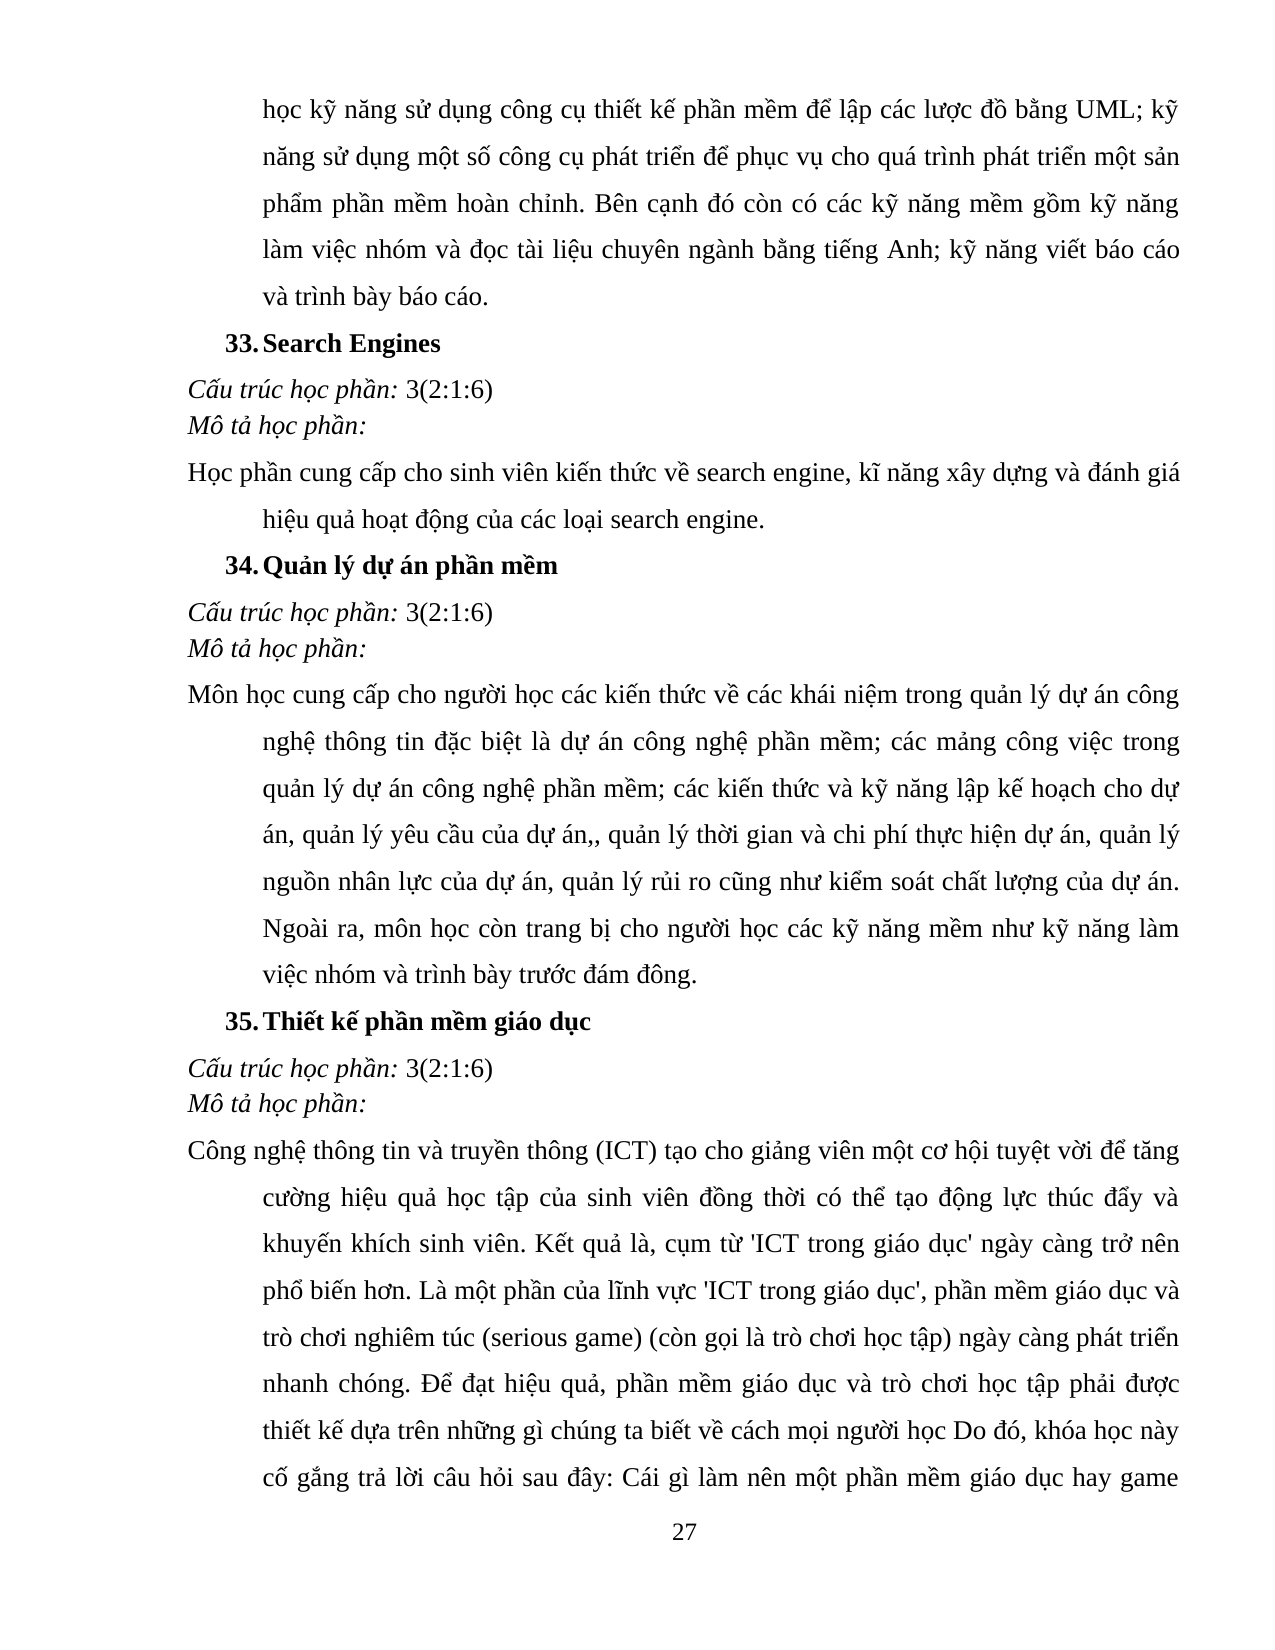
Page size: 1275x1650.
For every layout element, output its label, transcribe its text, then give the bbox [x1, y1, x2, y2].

text Cấu trúc học phần: 3(2:1:6) [187, 374, 1181, 405]
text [187, 94, 1181, 311]
text Môn học cung cấp cho người học các kiến thức về các khái niệm trong quản lý dự án công nghệ thông tin đặc biệt là dự án công nghệ phần mềm; các mảng công việc trong quản lý dự án công nghệ phần mềm; các kiến thức và kỹ năng lập kế hoạch cho dự án, quản lý yêu cầu của dự án,, quản lý thời gian và chi phí thực hiện dự án, quản lý nguồn nhân lực của dự án, quản lý rủi ro cũng như kiểm soát chất lượng của dự án. Ngoài ra, môn học còn trang bị cho người học các kỹ năng mềm như kỹ năng làm việc nhóm và trình bày trước đám đông. [187, 678, 1181, 989]
text Cấu trúc học phần: 3(2:1:6) [187, 1052, 1181, 1083]
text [187, 1134, 1181, 1492]
list Search Engines [225, 327, 1181, 358]
text Mô tả học phần: [187, 1087, 1181, 1119]
text Mô tả học phần: [187, 409, 1181, 441]
text Cấu trúc học phần: 3(2:1:6) [187, 596, 1181, 627]
text Học phần cung cấp cho sinh viên kiến thức về search engine, kĩ năng xây dựng và đánh giá hiệu quả hoạt động của các loại search engine. [187, 456, 1181, 534]
list Quản lý dự án phần mềm [225, 549, 1181, 581]
list Thiết kế phần mềm giáo dục [225, 1005, 1181, 1036]
text Mô tả học phần: [187, 632, 1181, 663]
